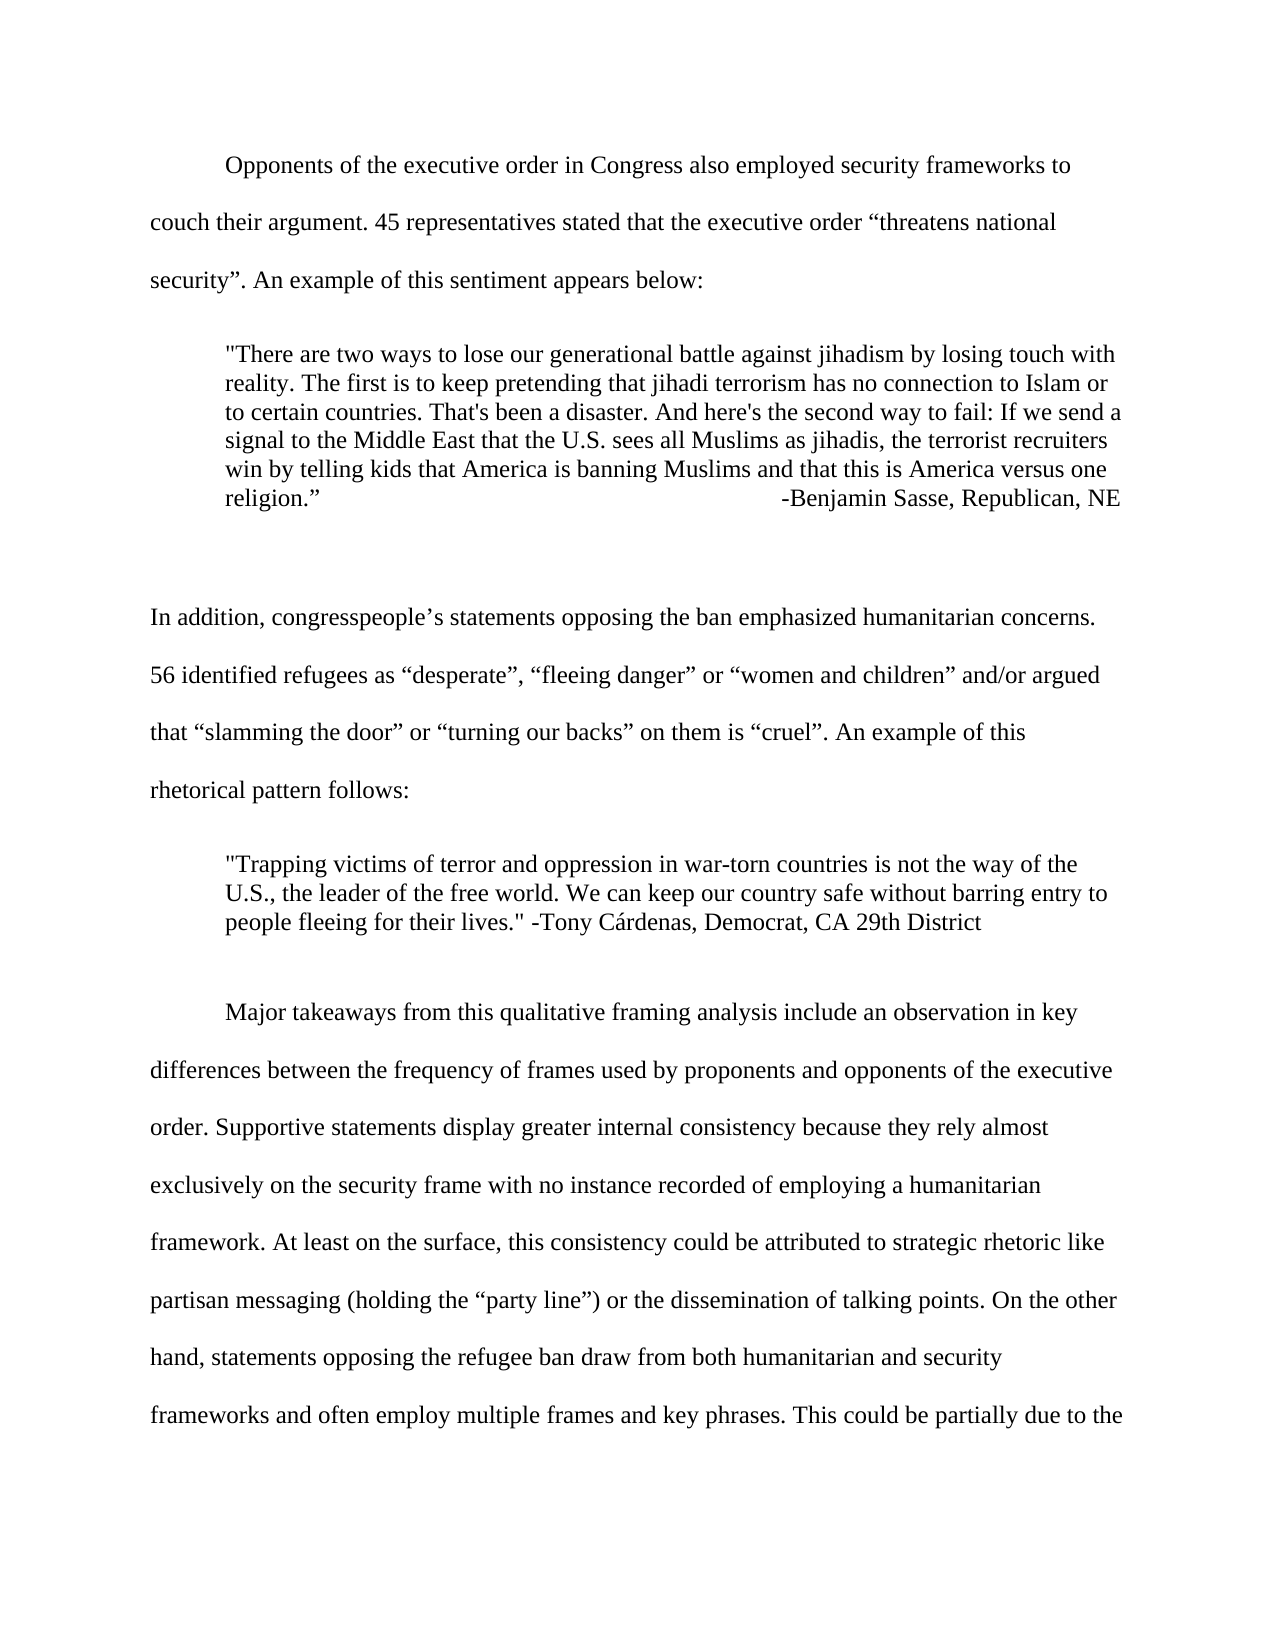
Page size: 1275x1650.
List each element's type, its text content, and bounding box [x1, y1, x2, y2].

text Opponents of the executive order in Congress also employed security frameworks to couch their argument. 45 representatives stated that the executive order “threatens national security”. An example of this sentiment appears below: [150, 150, 1125, 294]
text "There are two ways to lose our generational battle against jihadism by losing touch with reality. The first is to keep pretending that jihadi terrorism has no connection to Islam or to certain countries. That's been a disaster. And here's the second way to fail: If we send a signal to the Middle East that the U.S. sees all Muslims as jihadis, the terrorist recruiters win by telling kids that America is banning Muslims and that this is America versus one religion.” -Benjamin Sasse, Republican, NE [225, 339, 1125, 512]
text "Trapping victims of terror and oppression in war-torn countries is not the way of the U.S., the leader of the free world. We can keep our country safe without barring entry to people fleeing for their lives." -Tony Cárdenas, Democrat, CA 29th District [225, 849, 1125, 935]
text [150, 997, 1125, 1429]
text In addition, congresspeople’s statements opposing the ban emphasized humanitarian concerns. 56 identified refugees as “desperate”, “fleeing danger” or “women and children” and/or argued that “slamming the door” or “turning our backs” on them is “cruel”. An example of this rhetorical pattern follows: [150, 602, 1125, 804]
